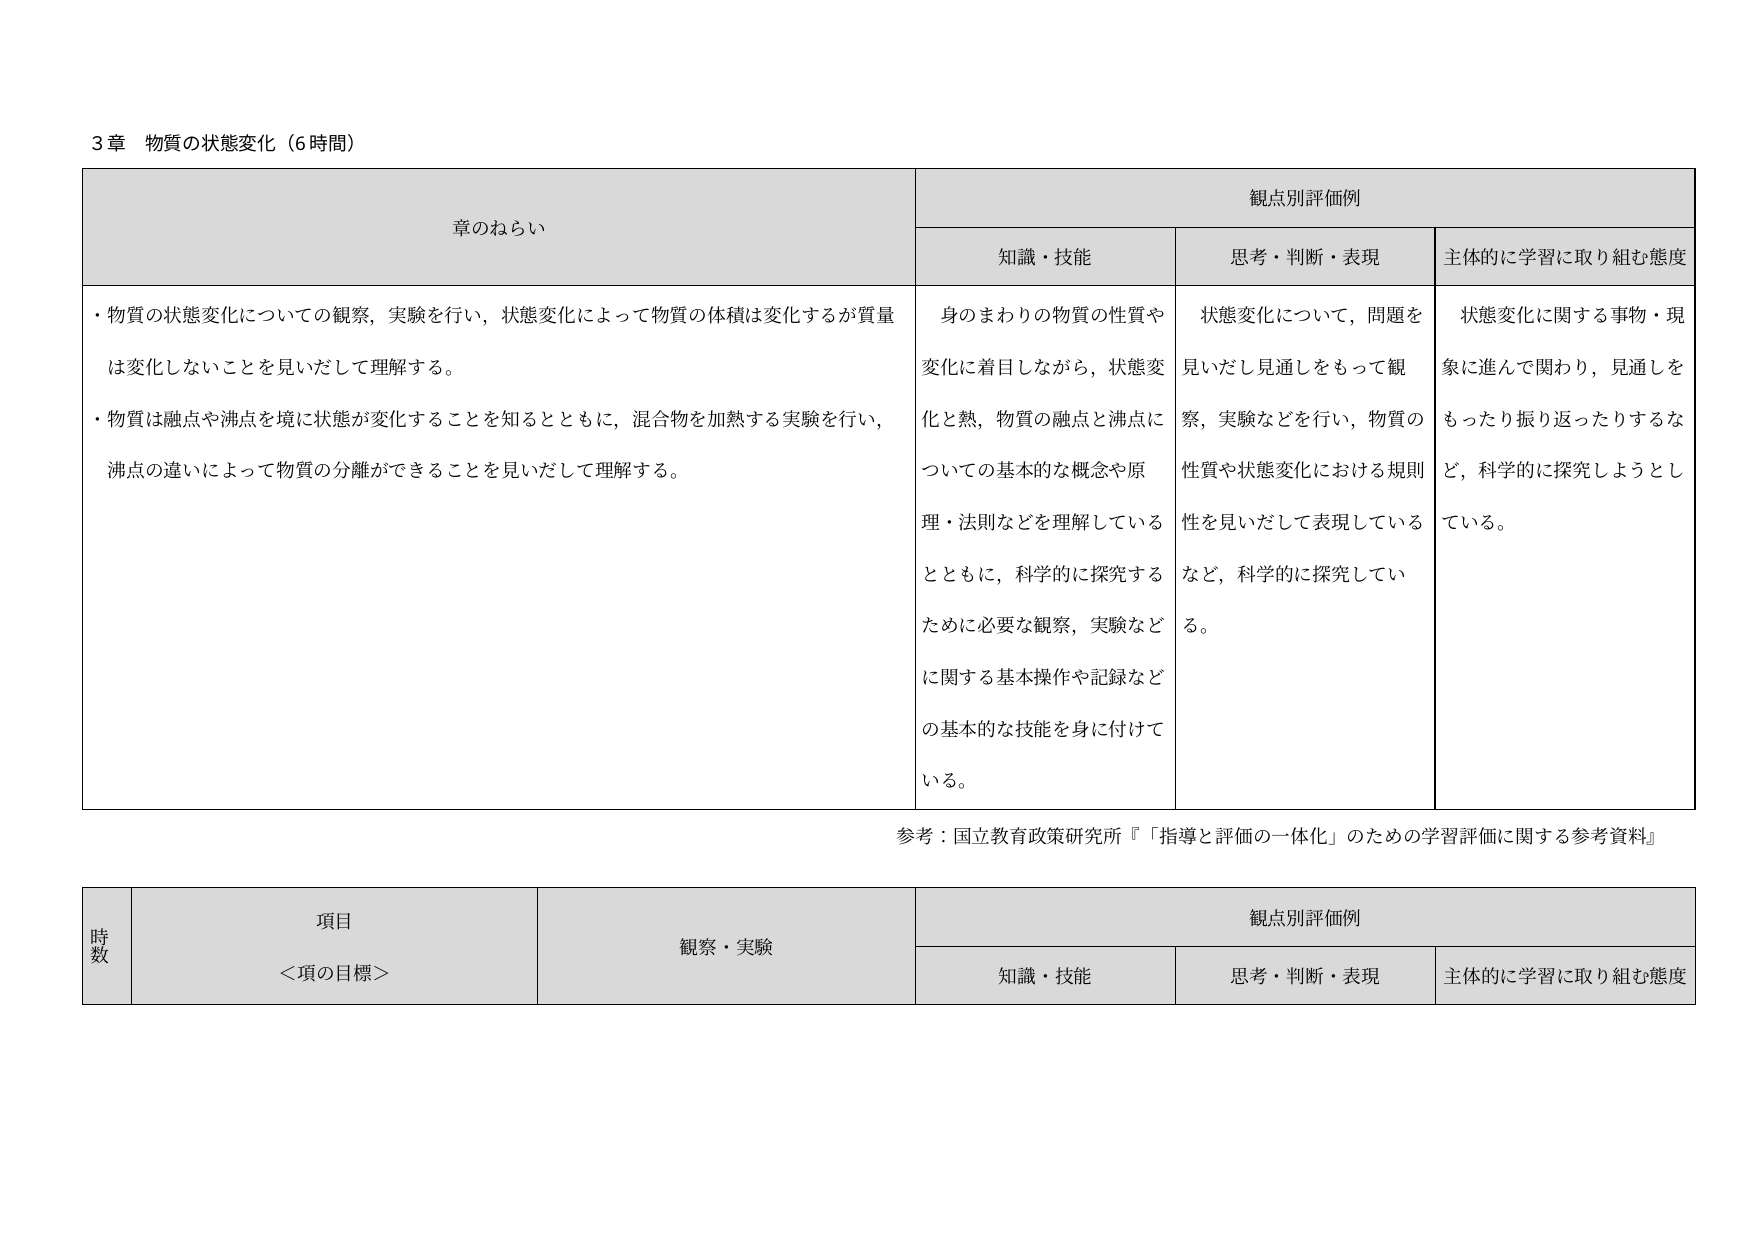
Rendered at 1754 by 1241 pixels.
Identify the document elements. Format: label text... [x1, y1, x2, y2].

text ３章 物質の状態変化（6時間） [89, 116, 1665, 168]
table_header 観点別評価例 [916, 888, 1695, 946]
table_cell 思考・判断・表現 [1176, 228, 1434, 285]
table_header 時数 [83, 888, 131, 1004]
table_cell 主体的に学習に取り組む態度 [1436, 947, 1695, 1004]
table_cell ・物質の状態変化についての観察，実験を行い，状態変化によって物質の体積は変化するが質量は変化しないことを見いだして理解する。 ・物質は融点や沸点を境に状態が変化することを知るとともに，混合物を加熱する実験を行い，沸点の違いによって物質の分離ができることを見いだして理解する。 [83, 286, 915, 809]
text 参考：国立教育政策研究所『「指導と評価の一体化」のための学習評価に関する参考資料』 [89, 810, 1665, 861]
table_cell 知識・技能 [916, 947, 1175, 1004]
table_cell 状態変化について，問題を見いだし見通しをもって観察，実験などを行い，物質の性質や状態変化における規則性を見いだして表現しているなど，科学的に探究している。 [1176, 286, 1434, 809]
table_header 章のねらい [83, 169, 915, 285]
table_header 観察・実験 [538, 888, 915, 1004]
table_cell 身のまわりの物質の性質や変化に着目しながら，状態変化と熱，物質の融点と沸点についての基本的な概念や原理・法則などを理解しているとともに，科学的に探究するために必要な観察，実験などに関する基本操作や記録などの基本的な技能を身に付けている。 [916, 286, 1175, 809]
table_cell 知識・技能 [916, 228, 1175, 285]
table_header 項目 ＜項の目標＞ [132, 888, 537, 1004]
table_header 観点別評価例 [916, 169, 1694, 227]
table_cell 思考・判断・表現 [1176, 947, 1435, 1004]
table_cell 状態変化に関する事物・現象に進んで関わり，見通しをもったり振り返ったりするなど，科学的に探究しようとしている。 [1436, 286, 1694, 809]
table_cell 主体的に学習に取り組む態度 [1436, 228, 1694, 285]
